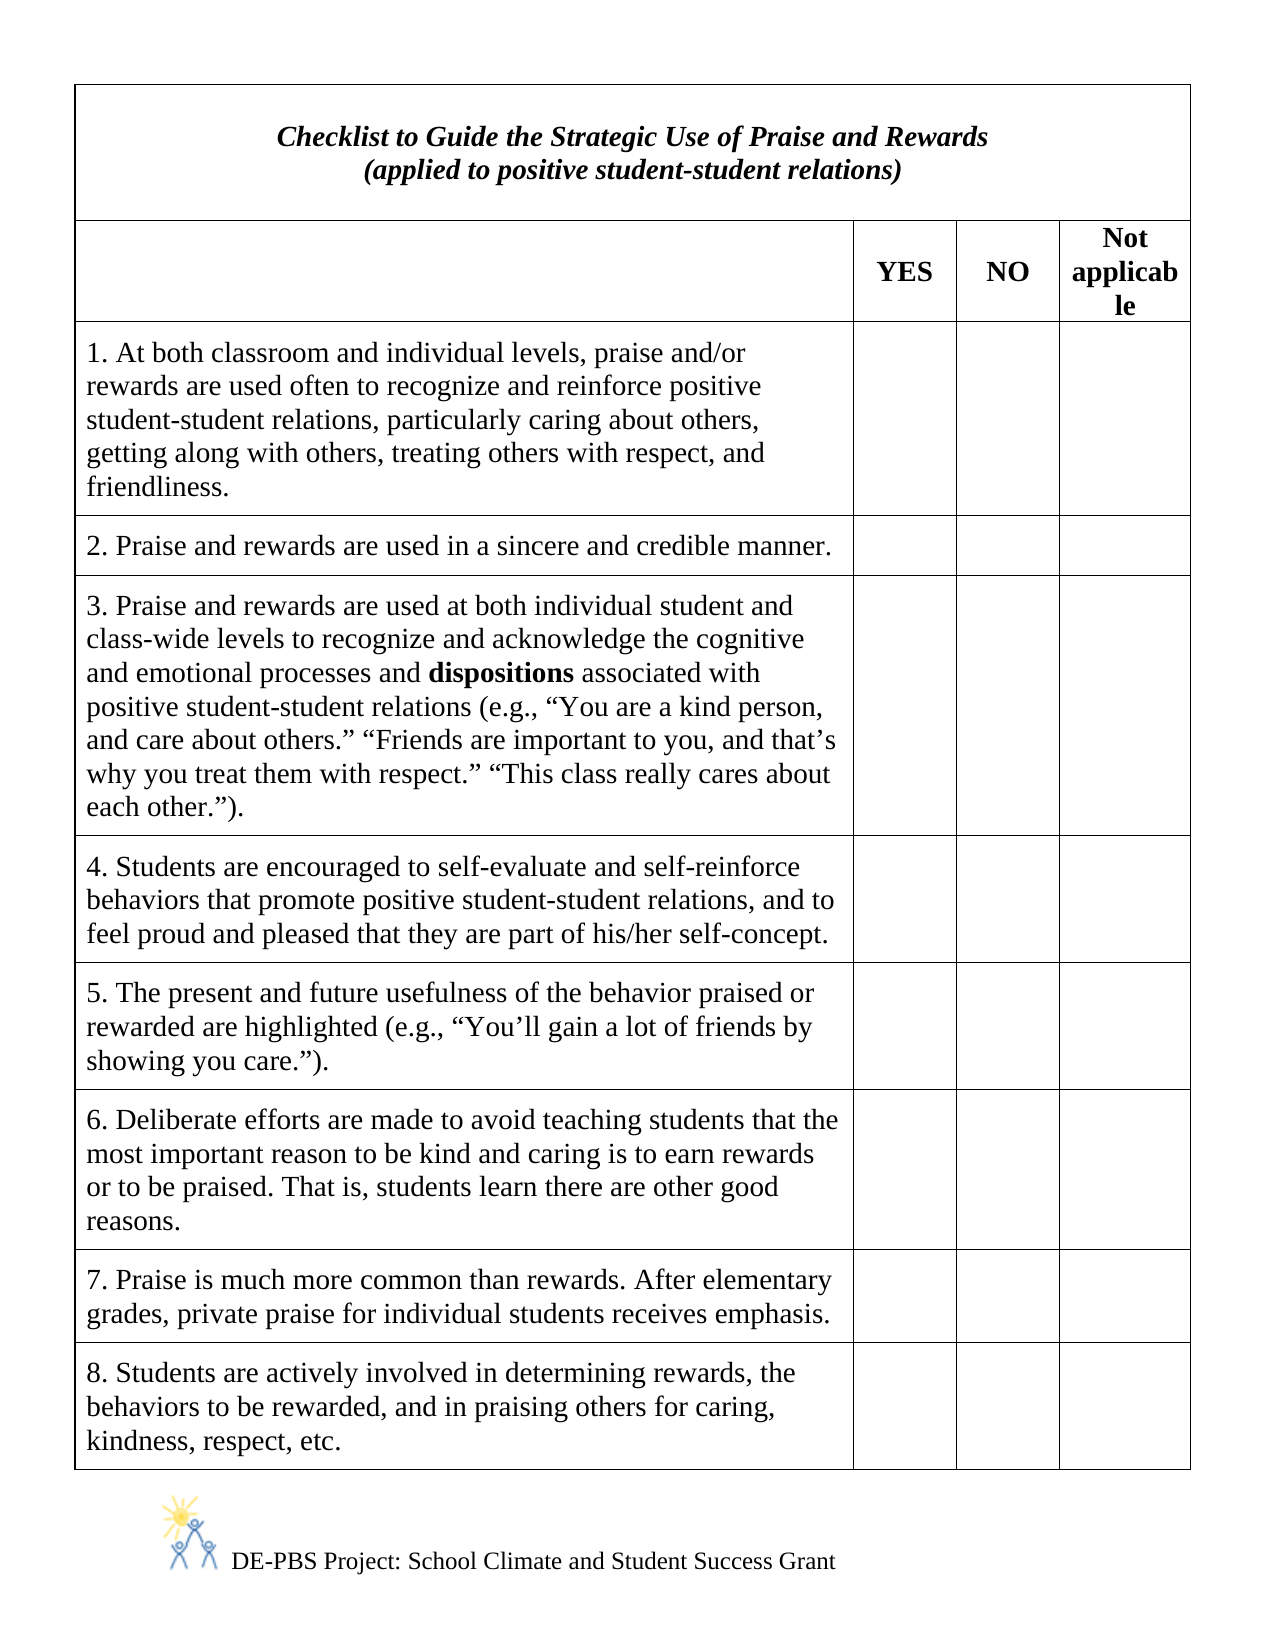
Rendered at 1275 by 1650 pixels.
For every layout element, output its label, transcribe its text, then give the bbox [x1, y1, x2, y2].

table_cell [1060, 836, 1190, 962]
table_cell [76, 221, 853, 321]
table_cell [957, 322, 1059, 515]
table_cell [854, 1250, 956, 1342]
table_cell [1060, 1343, 1190, 1469]
table_cell Not applicable [1060, 221, 1190, 321]
table_cell 6. Deliberate efforts are made to avoid teaching students that the most important reason to be kind and caring is to earn rewards or to be praised. That is, students learn there are other good reasons. [76, 1090, 853, 1249]
table_cell [957, 1090, 1059, 1249]
table_cell [854, 963, 956, 1089]
picture [150, 1494, 232, 1570]
table_cell [1060, 576, 1190, 835]
table_cell [854, 516, 956, 574]
table_cell 5. The present and future usefulness of the behavior praised or rewarded are highlighted (e.g., “You’ll gain a lot of friends by showing you care.”). [76, 963, 853, 1089]
table_cell 1. At both classroom and individual levels, praise and/or rewards are used often to recognize and reinforce positive student-student relations, particularly caring about others, getting along with others, treating others with respect, and friendliness. [76, 322, 853, 515]
table_cell [957, 576, 1059, 835]
table_cell [854, 1343, 956, 1469]
table_cell [854, 836, 956, 962]
table_cell [957, 963, 1059, 1089]
table_cell [1060, 963, 1190, 1089]
table_cell [957, 516, 1059, 574]
table_cell 2. Praise and rewards are used in a sincere and credible manner. [76, 516, 853, 574]
table_cell [1060, 322, 1190, 515]
table_cell [1060, 1250, 1190, 1342]
table_cell YES [854, 221, 956, 321]
table_cell [957, 836, 1059, 962]
table_cell [854, 576, 956, 835]
table_cell NO [957, 221, 1059, 321]
table_cell [957, 1250, 1059, 1342]
table_cell 3. Praise and rewards are used at both individual student and class-wide levels to recognize and acknowledge the cognitive and emotional processes and dispositions associated with positive student-student relations (e.g., “You are a kind person, and care about others.” “Friends are important to you, and that’s why you treat them with respect.” “This class really cares about each other.”). [76, 576, 853, 835]
table_header Checklist to Guide the Strategic Use of Praise and Rewards (applied to positive student-student relations) [76, 85, 1190, 219]
table_cell [854, 1090, 956, 1249]
table_cell [957, 1343, 1059, 1469]
table_cell [854, 322, 956, 515]
table_cell 8. Students are actively involved in determining rewards, the behaviors to be rewarded, and in praising others for caring, kindness, respect, etc. [76, 1343, 853, 1469]
table_cell [1060, 516, 1190, 574]
table_cell 7. Praise is much more common than rewards. After elementary grades, private praise for individual students receives emphasis. [76, 1250, 853, 1342]
table_cell [1060, 1090, 1190, 1249]
table_cell 4. Students are encouraged to self-evaluate and self-reinforce behaviors that promote positive student-student relations, and to feel proud and pleased that they are part of his/her self-concept. [76, 836, 853, 962]
